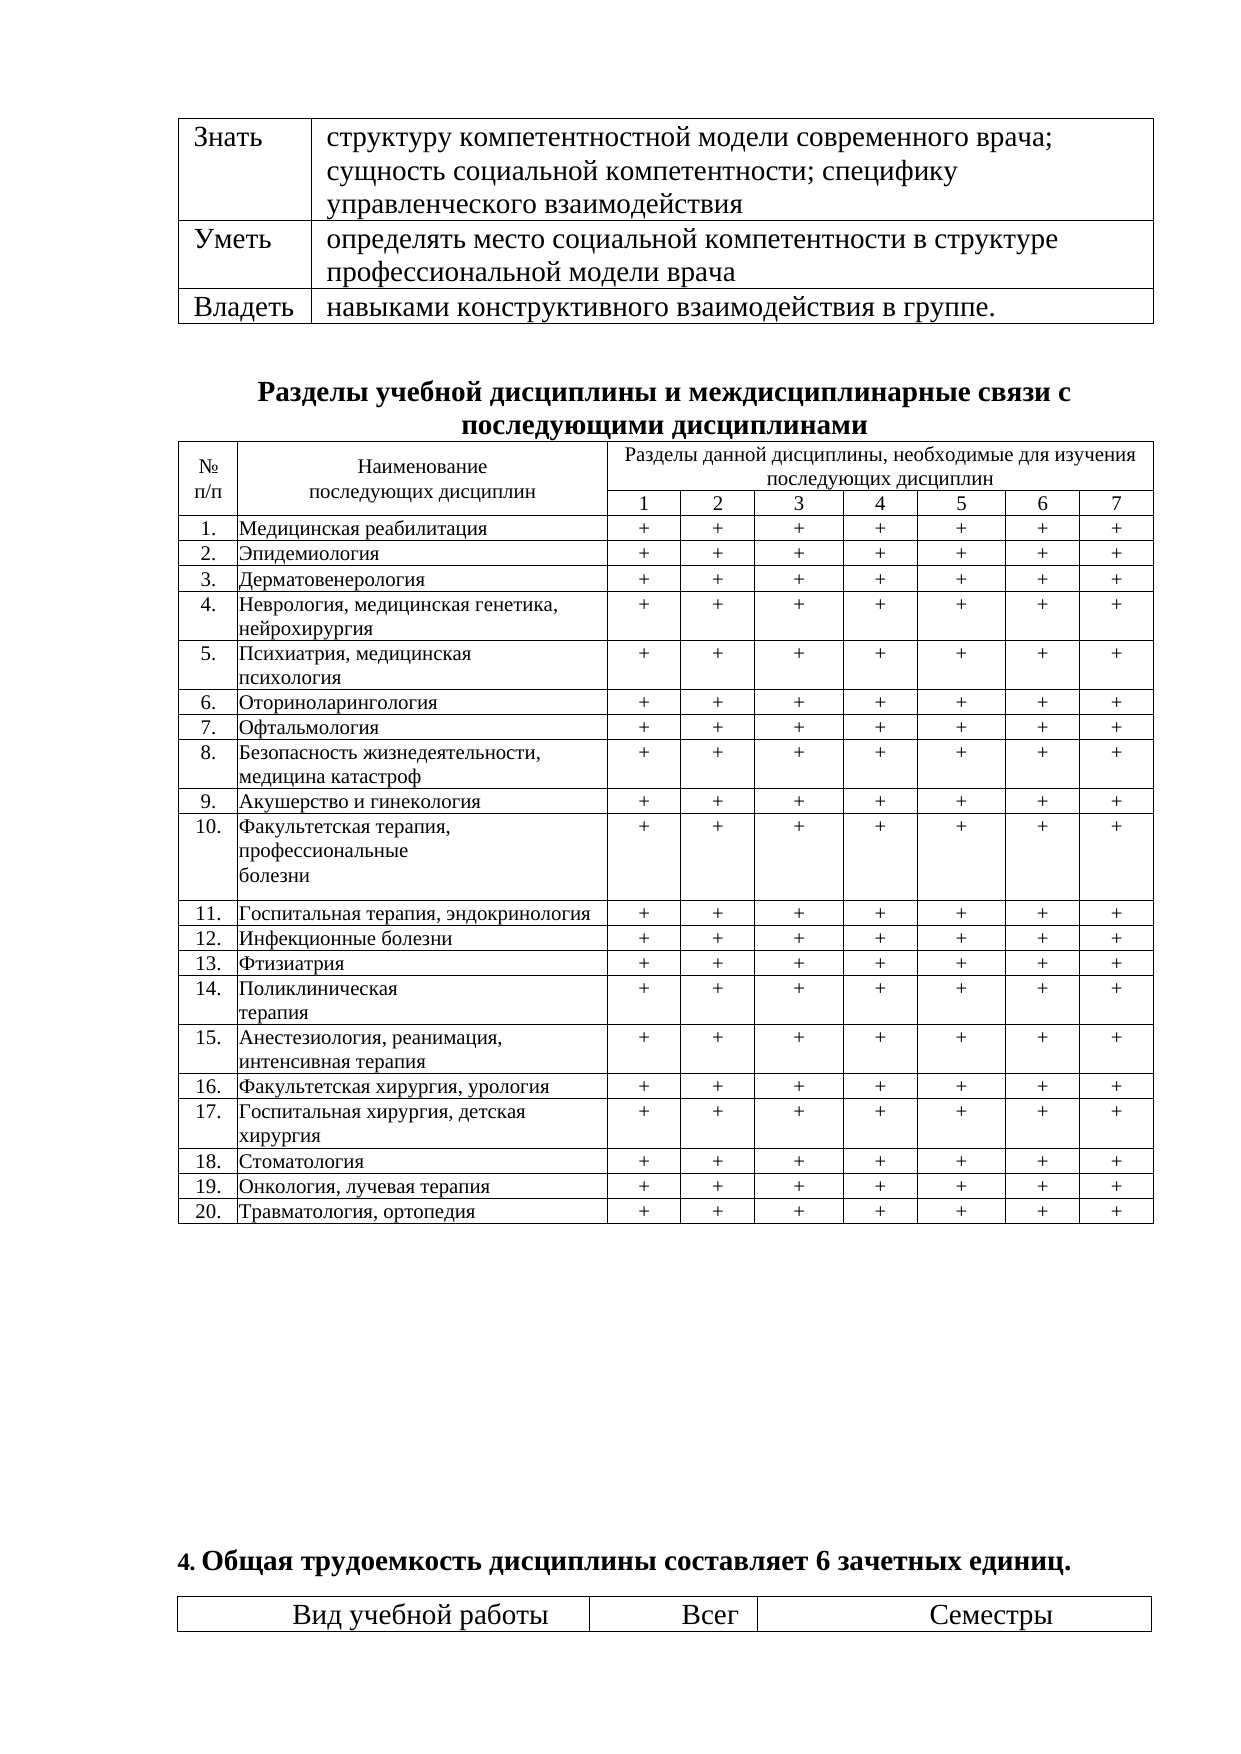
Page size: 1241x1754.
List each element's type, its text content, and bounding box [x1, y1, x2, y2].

table_cell + [1080, 1199, 1153, 1223]
table_cell Стоматология [238, 1149, 607, 1173]
table_cell + [844, 789, 917, 813]
table_cell + [755, 740, 843, 788]
table_cell + [918, 901, 1005, 925]
table_cell Госпитальная хирургия, детская хирургия [238, 1099, 607, 1147]
table_cell + [608, 1174, 680, 1198]
table_cell Акушерство и гинекология [238, 789, 607, 813]
table_cell + [844, 926, 917, 950]
table_cell + [844, 592, 917, 640]
table_cell + [1006, 1199, 1079, 1223]
table_cell + [844, 641, 917, 689]
table_cell + [1006, 789, 1079, 813]
table_cell + [1080, 951, 1153, 975]
table_cell + [681, 901, 754, 925]
table_cell + [844, 1099, 917, 1147]
table_cell + [681, 1074, 754, 1098]
table_cell + [918, 1199, 1005, 1223]
table_cell + [681, 814, 754, 899]
table_cell + [918, 976, 1005, 1024]
table_cell + [1080, 901, 1153, 925]
table_cell + [608, 740, 680, 788]
table_cell 11. [179, 901, 237, 925]
table_cell Дерматовенерология [238, 566, 607, 591]
table_cell Факультетская хирургия, урология [238, 1074, 607, 1098]
table_cell + [844, 1199, 917, 1223]
table_cell + [844, 1074, 917, 1098]
table_cell 1. [179, 516, 237, 540]
table_cell Травматология, ортопедия [238, 1199, 607, 1223]
table_cell 7 [1080, 491, 1153, 515]
table_cell + [608, 814, 680, 899]
table_cell + [755, 1099, 843, 1147]
table_cell + [1006, 690, 1079, 714]
table_cell 13. [179, 951, 237, 975]
table_cell + [918, 690, 1005, 714]
table_cell Психиатрия, медицинская психология [238, 641, 607, 689]
table_cell + [918, 541, 1005, 565]
table_cell + [1006, 1099, 1079, 1147]
table_cell + [1006, 740, 1079, 788]
table_cell 10. [179, 814, 237, 899]
table_cell 19. [179, 1174, 237, 1198]
table_cell + [755, 1199, 843, 1223]
table_cell 5 [918, 491, 1005, 515]
table_cell + [1006, 1074, 1079, 1098]
table_cell + [1080, 740, 1153, 788]
table_header № п/п [179, 442, 237, 515]
table_cell + [608, 541, 680, 565]
table_cell + [844, 1174, 917, 1198]
table_cell 9. [179, 789, 237, 813]
table_cell + [1080, 592, 1153, 640]
table_cell + [1006, 1025, 1079, 1073]
table_cell + [918, 592, 1005, 640]
table_cell + [918, 740, 1005, 788]
table_cell 17. [179, 1099, 237, 1147]
table_cell + [1080, 566, 1153, 591]
table_cell Знать [179, 119, 311, 220]
table_cell + [755, 641, 843, 689]
table_cell + [1006, 566, 1079, 591]
table_cell + [844, 516, 917, 540]
table_cell 18. [179, 1149, 237, 1173]
table_cell + [1006, 976, 1079, 1024]
table_cell + [608, 1074, 680, 1098]
table_cell + [755, 516, 843, 540]
table_cell + [755, 690, 843, 714]
table_cell + [1080, 814, 1153, 899]
table_cell 16. [179, 1074, 237, 1098]
table_cell Факультетская терапия, профессиональные болезни [238, 814, 607, 899]
table_cell 1 [608, 491, 680, 515]
table_cell + [681, 641, 754, 689]
table_cell + [681, 1149, 754, 1173]
table_cell + [1006, 641, 1079, 689]
table_cell + [844, 566, 917, 591]
table_cell + [844, 1149, 917, 1173]
table_cell + [1006, 926, 1079, 950]
table_cell + [755, 1174, 843, 1198]
table_cell + [755, 951, 843, 975]
table_cell + [608, 690, 680, 714]
table_cell + [681, 1025, 754, 1073]
table_cell + [1080, 789, 1153, 813]
table_cell Офтальмология [238, 715, 607, 739]
table_header Разделы данной дисциплины, необходимые для изучения последующих дисциплин [608, 442, 1153, 490]
table_cell Онкология, лучевая терапия [238, 1174, 607, 1198]
table_cell структуру компетентностной модели современного врача; сущность социальной компетентности; специфику управленческого взаимодействия [312, 119, 1153, 220]
table_cell + [681, 690, 754, 714]
table_cell + [918, 951, 1005, 975]
table_cell 6. [179, 690, 237, 714]
table_cell + [1080, 516, 1153, 540]
table_cell Владеть [179, 289, 311, 322]
table_cell + [755, 901, 843, 925]
table_cell + [755, 1025, 843, 1073]
table_cell Медицинская реабилитация [238, 516, 607, 540]
table_cell + [844, 690, 917, 714]
table_cell 8. [179, 740, 237, 788]
table_cell + [844, 814, 917, 899]
table_cell 7. [179, 715, 237, 739]
table_cell Безопасность жизнедеятельности, медицина катастроф [238, 740, 607, 788]
table_cell + [608, 901, 680, 925]
table_cell + [608, 926, 680, 950]
table_cell + [918, 641, 1005, 689]
table_cell + [844, 951, 917, 975]
table_cell + [681, 926, 754, 950]
table_header Вид учебной работы [178, 1597, 589, 1631]
table_cell 5. [179, 641, 237, 689]
table_cell + [1006, 1174, 1079, 1198]
table_cell + [844, 1025, 917, 1073]
table_cell 15. [179, 1025, 237, 1073]
table_cell + [681, 715, 754, 739]
table_cell + [1006, 951, 1079, 975]
table_cell + [1006, 516, 1079, 540]
table_cell + [755, 1074, 843, 1098]
table_cell 2. [179, 541, 237, 565]
table_cell + [1080, 976, 1153, 1024]
table_cell + [608, 1099, 680, 1147]
table_header Всего часов [590, 1597, 757, 1631]
table_cell + [681, 592, 754, 640]
table_header Наименование последующих дисциплин [238, 442, 607, 515]
table_cell + [1006, 1149, 1079, 1173]
table_cell навыками конструктивного взаимодействия в группе. [312, 289, 1153, 322]
text 4. Общая трудоемкость дисциплины составляет 6 зачетных единиц. [177, 1543, 1152, 1577]
table_cell + [1006, 715, 1079, 739]
table_cell + [1006, 541, 1079, 565]
table_cell + [681, 1174, 754, 1198]
table_cell Уметь [179, 221, 311, 288]
table_cell определять место социальной компетентности в структуре профессиональной модели врача [312, 221, 1153, 288]
table_cell + [608, 641, 680, 689]
table_cell Оториноларингология [238, 690, 607, 714]
table_cell + [918, 1099, 1005, 1147]
table_cell + [681, 740, 754, 788]
table_header Семестры [758, 1597, 1151, 1631]
table_cell + [1006, 592, 1079, 640]
table_cell + [608, 976, 680, 1024]
table_cell + [1080, 1074, 1153, 1098]
table_cell + [844, 901, 917, 925]
table_cell 6 [1006, 491, 1079, 515]
table_cell + [918, 715, 1005, 739]
table_cell + [918, 516, 1005, 540]
table_cell + [681, 1099, 754, 1147]
table_cell + [1080, 926, 1153, 950]
table_cell + [681, 516, 754, 540]
table_cell + [844, 740, 917, 788]
table_cell + [1080, 690, 1153, 714]
table_cell + [755, 789, 843, 813]
table_cell + [1080, 1149, 1153, 1173]
table_cell Инфекционные болезни [238, 926, 607, 950]
table_cell + [755, 566, 843, 591]
table_cell Анестезиология, реанимация, интенсивная терапия [238, 1025, 607, 1073]
table_cell 14. [179, 976, 237, 1024]
table_cell + [844, 715, 917, 739]
table_cell + [681, 566, 754, 591]
table_cell + [1080, 1099, 1153, 1147]
table_cell 12. [179, 926, 237, 950]
table_cell 4. [179, 592, 237, 640]
table_cell + [844, 541, 917, 565]
table_cell Неврология, медицинская генетика, нейрохирургия [238, 592, 607, 640]
table_cell + [918, 926, 1005, 950]
table_cell + [918, 1025, 1005, 1073]
table_cell + [1006, 901, 1079, 925]
table_cell + [1080, 641, 1153, 689]
table_cell + [755, 926, 843, 950]
table_cell + [608, 566, 680, 591]
table_cell + [608, 789, 680, 813]
table_cell + [918, 789, 1005, 813]
table_cell + [1080, 1025, 1153, 1073]
table_cell 4 [844, 491, 917, 515]
table_cell Поликлиническая терапия [238, 976, 607, 1024]
table_cell + [755, 976, 843, 1024]
table_cell + [608, 1025, 680, 1073]
table_cell + [681, 541, 754, 565]
table_cell + [918, 1174, 1005, 1198]
table_cell + [918, 1074, 1005, 1098]
text Разделы учебной дисциплины и междисциплинарные связи с последующими дисциплинами [177, 374, 1152, 441]
table_cell Фтизиатрия [238, 951, 607, 975]
table_cell 3 [755, 491, 843, 515]
table_cell + [1080, 541, 1153, 565]
table_cell + [681, 976, 754, 1024]
table_cell + [608, 516, 680, 540]
table_cell Госпитальная терапия, эндокринология [238, 901, 607, 925]
table_cell + [608, 1149, 680, 1173]
table_cell + [681, 789, 754, 813]
table_cell + [755, 541, 843, 565]
table_cell + [608, 592, 680, 640]
table_cell + [608, 951, 680, 975]
table_cell + [755, 592, 843, 640]
table_cell 3. [179, 566, 237, 591]
table_cell + [755, 715, 843, 739]
table_cell + [608, 1199, 680, 1223]
table_cell + [1080, 1174, 1153, 1198]
table_cell + [844, 976, 917, 1024]
table_cell Эпидемиология [238, 541, 607, 565]
table_cell + [1080, 715, 1153, 739]
table_cell + [681, 1199, 754, 1223]
table_cell + [608, 715, 680, 739]
table_cell 20. [179, 1199, 237, 1223]
table_cell + [918, 566, 1005, 591]
table_cell + [755, 814, 843, 899]
table_cell 2 [681, 491, 754, 515]
table_cell + [918, 814, 1005, 899]
table_cell + [918, 1149, 1005, 1173]
table_cell + [681, 951, 754, 975]
table_cell + [1006, 814, 1079, 899]
table_cell + [755, 1149, 843, 1173]
